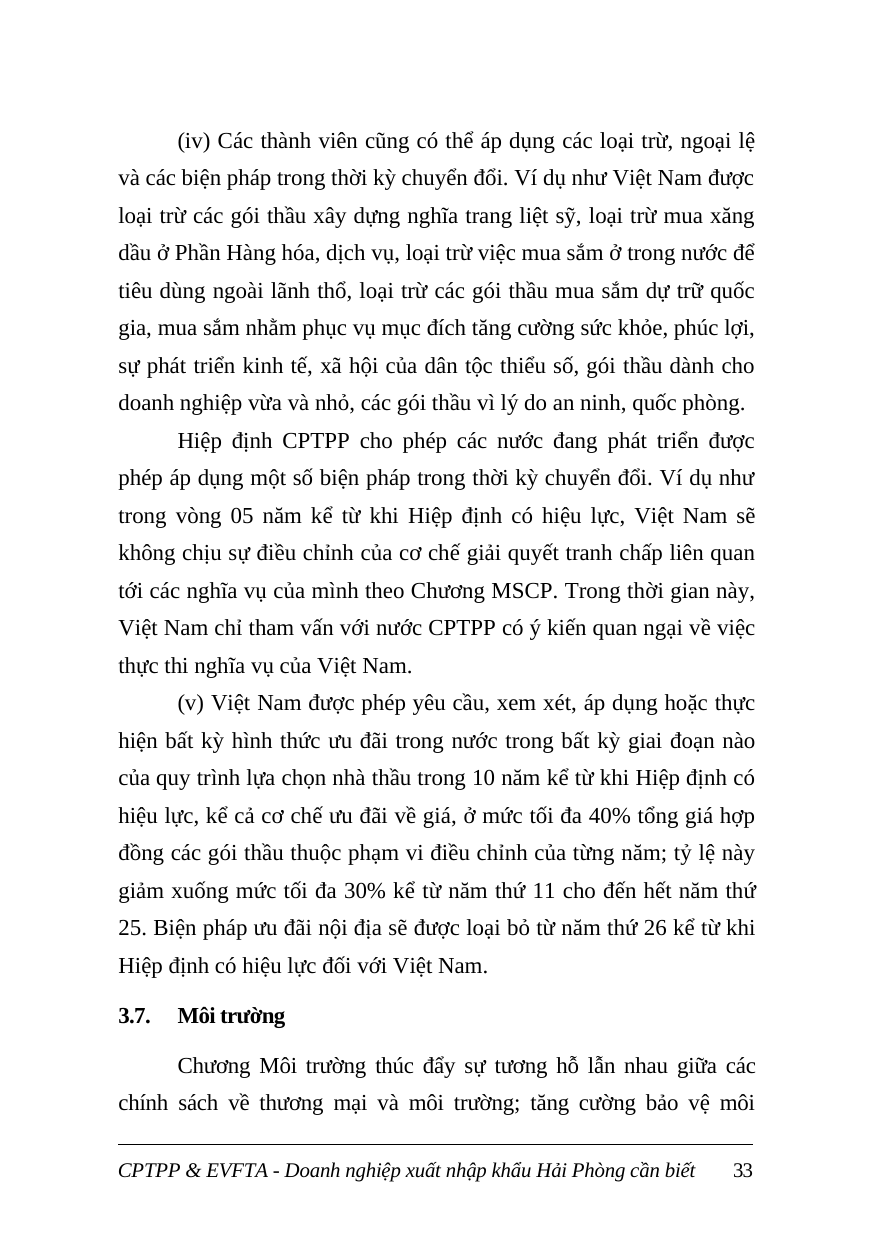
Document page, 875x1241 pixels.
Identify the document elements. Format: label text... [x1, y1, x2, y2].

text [118, 1043, 756, 1118]
list Môi trường [118, 993, 756, 1031]
text (v) Việt Nam được phép yêu cầu, xem xét, áp dụng hoặc thực hiện bất kỳ hình thức ưu đãi trong nước trong bất kỳ giai đoạn nào của quy trình lựa chọn nhà thầu trong 10 năm kể từ khi Hiệp định có hiệu lực, kể cả cơ chế ưu đãi về giá, ở mức tối đa 40% tổng giá hợp đồng các gói thầu thuộc phạm vi điều chỉnh của từng năm; tỷ lệ này giảm xuống mức tối đa 30% kể từ năm thứ 11 cho đến hết năm thứ 25. Biện pháp ưu đãi nội địa sẽ được loại bỏ từ năm thứ 26 kể từ khi Hiệp định có hiệu lực đối với Việt Nam. [118, 681, 756, 981]
text Hiệp định CPTPP cho phép các nước đang phát triển được phép áp dụng một số biện pháp trong thời kỳ chuyển đổi. Ví dụ như trong vòng 05 năm kể từ khi Hiệp định có hiệu lực, Việt Nam sẽ không chịu sự điều chỉnh của cơ chế giải quyết tranh chấp liên quan tới các nghĩa vụ của mình theo Chương MSCP. Trong thời gian này, Việt Nam chỉ tham vấn với nước CPTPP có ý kiến quan ngại về việc thực thi nghĩa vụ của Việt Nam. [118, 418, 756, 681]
text (iv) Các thành viên cũng có thể áp dụng các loại trừ, ngoại lệ và các biện pháp trong thời kỳ chuyển đổi. Ví dụ như Việt Nam được loại trừ các gói thầu xây dựng nghĩa trang liệt sỹ, loại trừ mua xăng dầu ở Phần Hàng hóa, dịch vụ, loại trừ việc mua sắm ở trong nước để tiêu dùng ngoài lãnh thổ, loại trừ các gói thầu mua sắm dự trữ quốc gia, mua sắm nhằm phục vụ mục đích tăng cường sức khỏe, phúc lợi, sự phát triển kinh tế, xã hội của dân tộc thiểu số, gói thầu dành cho doanh nghiệp vừa và nhỏ, các gói thầu vì lý do an ninh, quốc phòng. [118, 118, 756, 418]
